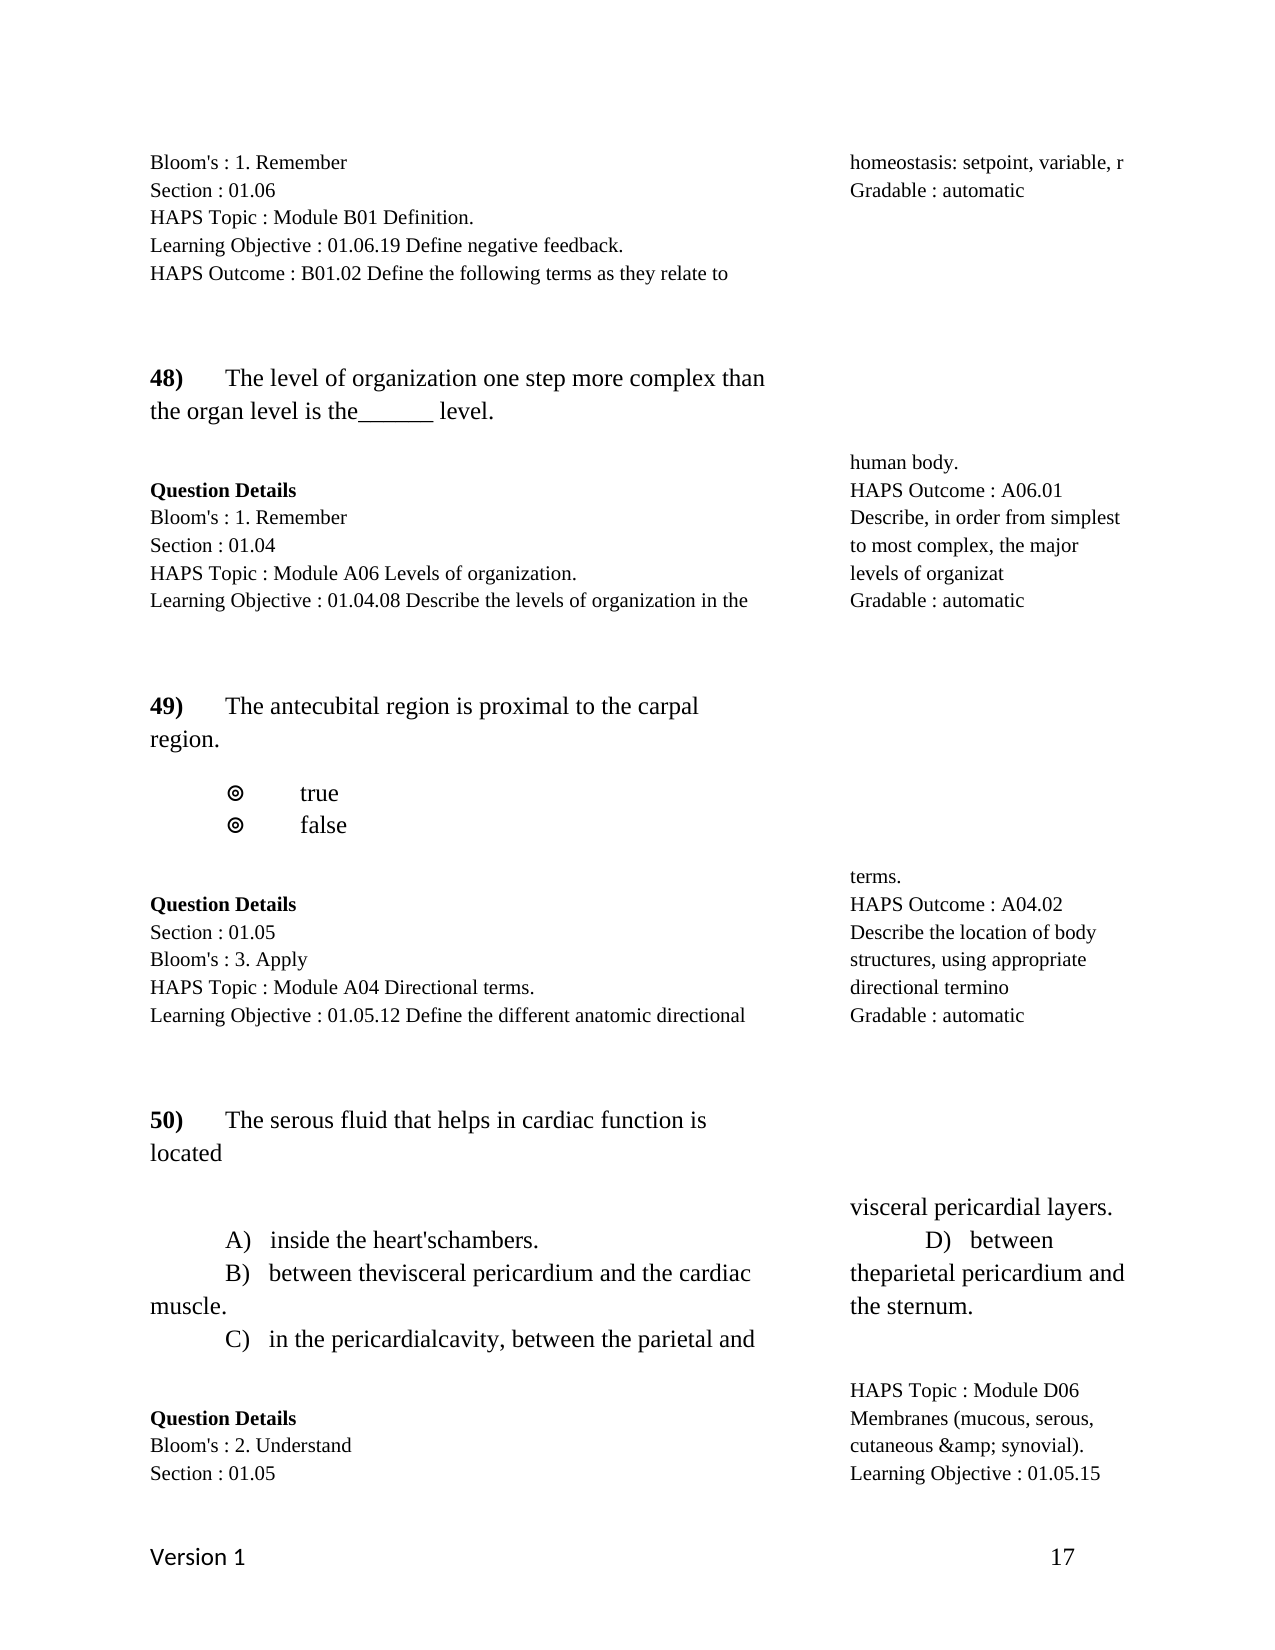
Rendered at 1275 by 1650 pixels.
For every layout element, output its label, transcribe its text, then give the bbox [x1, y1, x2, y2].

text Question Details Section : 01.05 Bloom's : 3. Apply HAPS Topic : Module A04 Directional terms. Learning Objective : 01.05.12 Define the different anatomic directional terms. HAPS Outcome : A04.02 Describe the location of body structures, using appropriate directional termino Gradable : automatic [150, 864, 775, 1027]
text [850, 150, 1125, 202]
text 50) The serous fluid that helps in cardiac function is located [150, 1105, 775, 1167]
text 49) The antecubital region is proximal to the carpal region. [150, 691, 775, 752]
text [150, 150, 775, 284]
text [850, 1378, 1125, 1485]
text Question Details Bloom's : 1. Remember Section : 01.04 HAPS Topic : Module A06 Levels of organization. Learning Objective : 01.04.08 Describe the levels of organization in the human body. HAPS Outcome : A06.01 Describe, in order from simplest to most complex, the major levels of organizat Gradable : automatic [850, 450, 1125, 612]
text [150, 1378, 775, 1485]
text Question Details Section : 01.05 Bloom's : 3. Apply HAPS Topic : Module A04 Directional terms. Learning Objective : 01.05.12 Define the different anatomic directional terms. HAPS Outcome : A04.02 Describe the location of body structures, using appropriate directional termino Gradable : automatic [850, 864, 1125, 1027]
text A) inside the heart'schambers. B) between thevisceral pericardium and the cardiac muscle. C) in the pericardialcavity, between the parietal and visceral pericardial layers. D) between theparietal pericardium and the sternum. [150, 1192, 775, 1353]
text 48) The level of organization one step more complex than the organ level is the______ level. [150, 363, 775, 425]
text Question Details Bloom's : 1. Remember Section : 01.04 HAPS Topic : Module A06 Levels of organization. Learning Objective : 01.04.08 Describe the levels of organization in the human body. HAPS Outcome : A06.01 Describe, in order from simplest to most complex, the major levels of organizat Gradable : automatic [150, 450, 775, 612]
text ⊚ true ⊚ false [150, 778, 775, 839]
text A) inside the heart'schambers. B) between thevisceral pericardium and the cardiac muscle. C) in the pericardialcavity, between the parietal and visceral pericardial layers. D) between theparietal pericardium and the sternum. [850, 1192, 1125, 1353]
